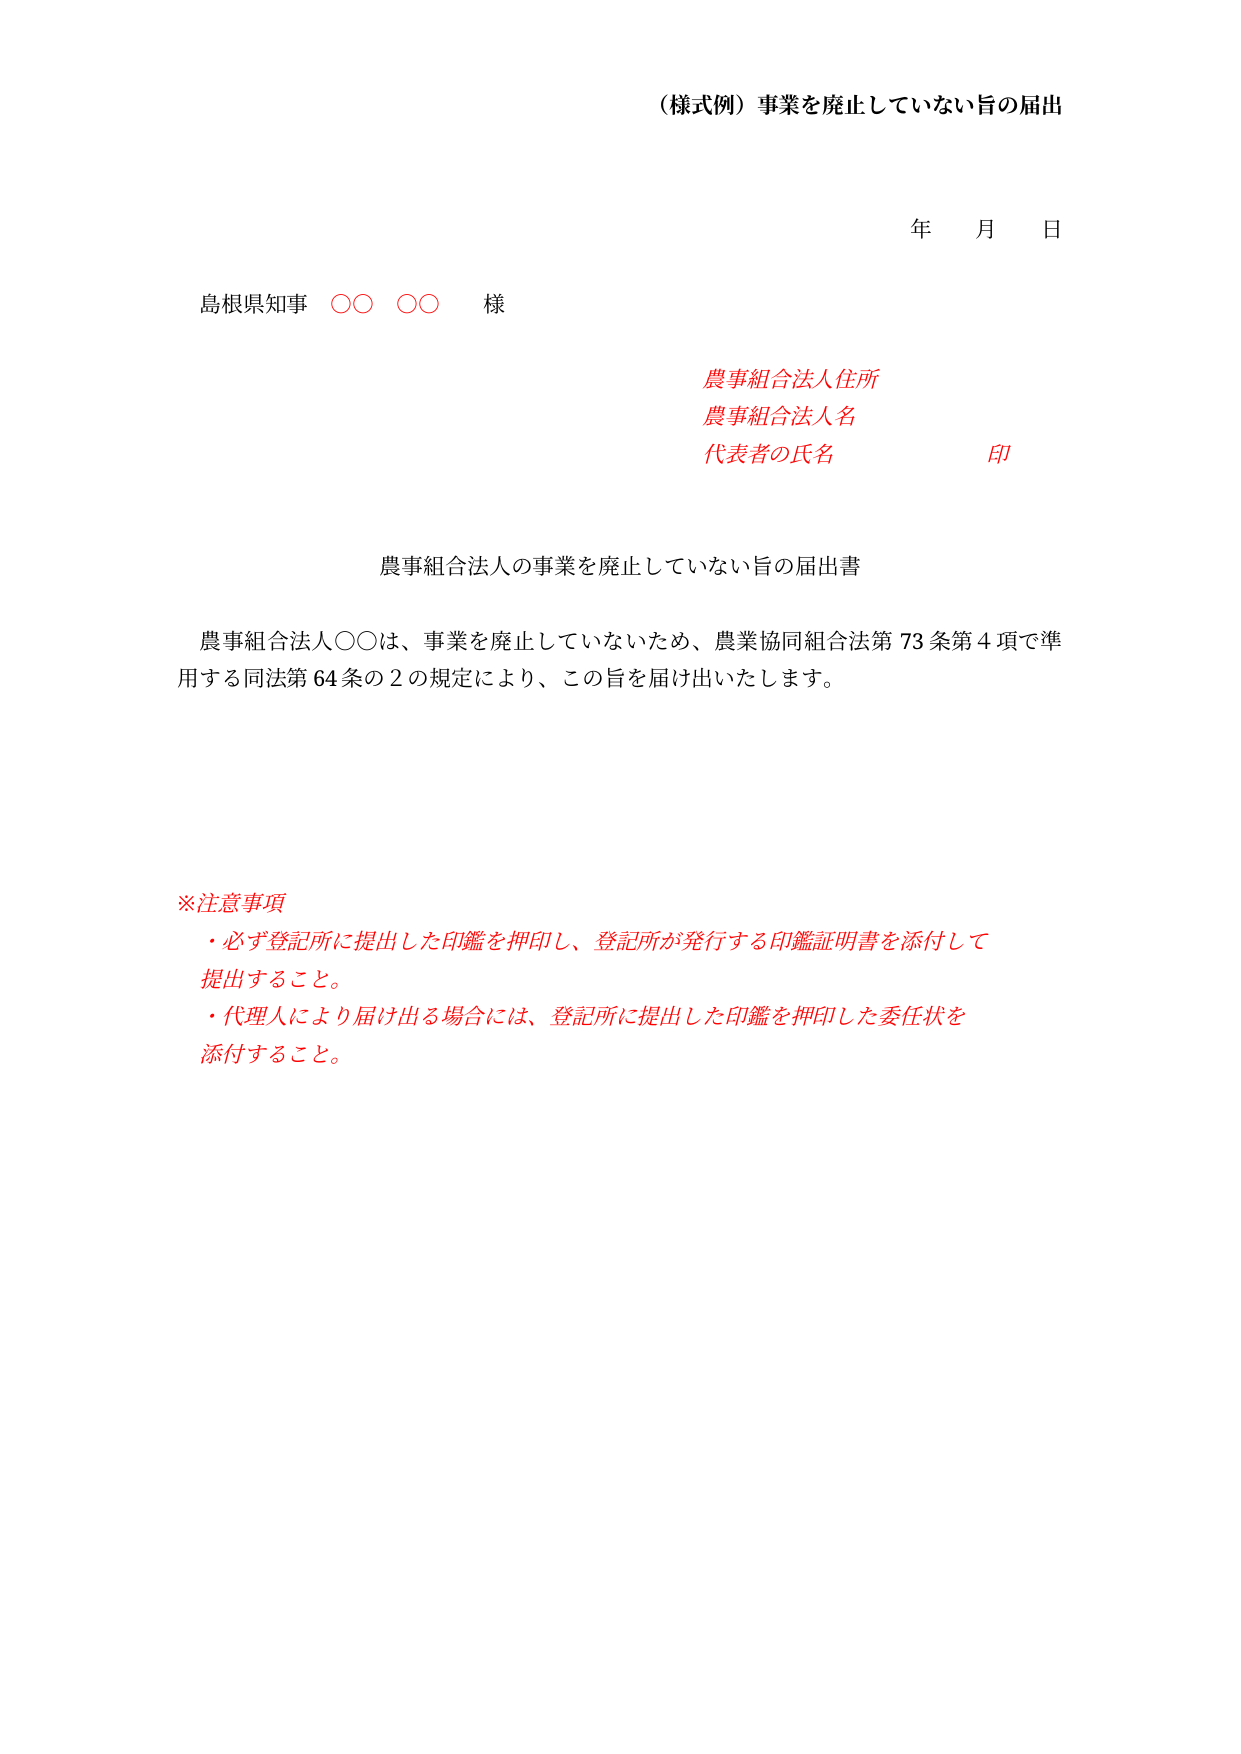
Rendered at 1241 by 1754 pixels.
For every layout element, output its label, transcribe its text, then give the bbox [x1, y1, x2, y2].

text 提出すること。 [177, 959, 1063, 996]
text 農事組合法人○○は、事業を廃止していないため、農業協同組合法第73条第４項で準用する同法第64条の２の規定により、この旨を届け出いたします。 [177, 621, 1063, 696]
text 年 月 日 [177, 209, 1063, 246]
text ・代理人により届け出る場合には、登記所に提出した印鑑を押印した委任状を [177, 996, 1063, 1034]
text 農事組合法人名 [177, 396, 1063, 434]
text ・必ず登記所に提出した印鑑を押印し、登記所が発行する印鑑証明書を添付して [177, 921, 1063, 959]
text ※注意事項 [177, 884, 1063, 921]
text 島根県知事 ○○ ○○ 様 [177, 284, 1063, 321]
text 添付すること。 [177, 1034, 1063, 1071]
text 代表者の氏名 印 [177, 434, 1063, 471]
text 農事組合法人の事業を廃止していない旨の届出書 [177, 546, 1063, 584]
text 農事組合法人住所 [177, 359, 1063, 396]
